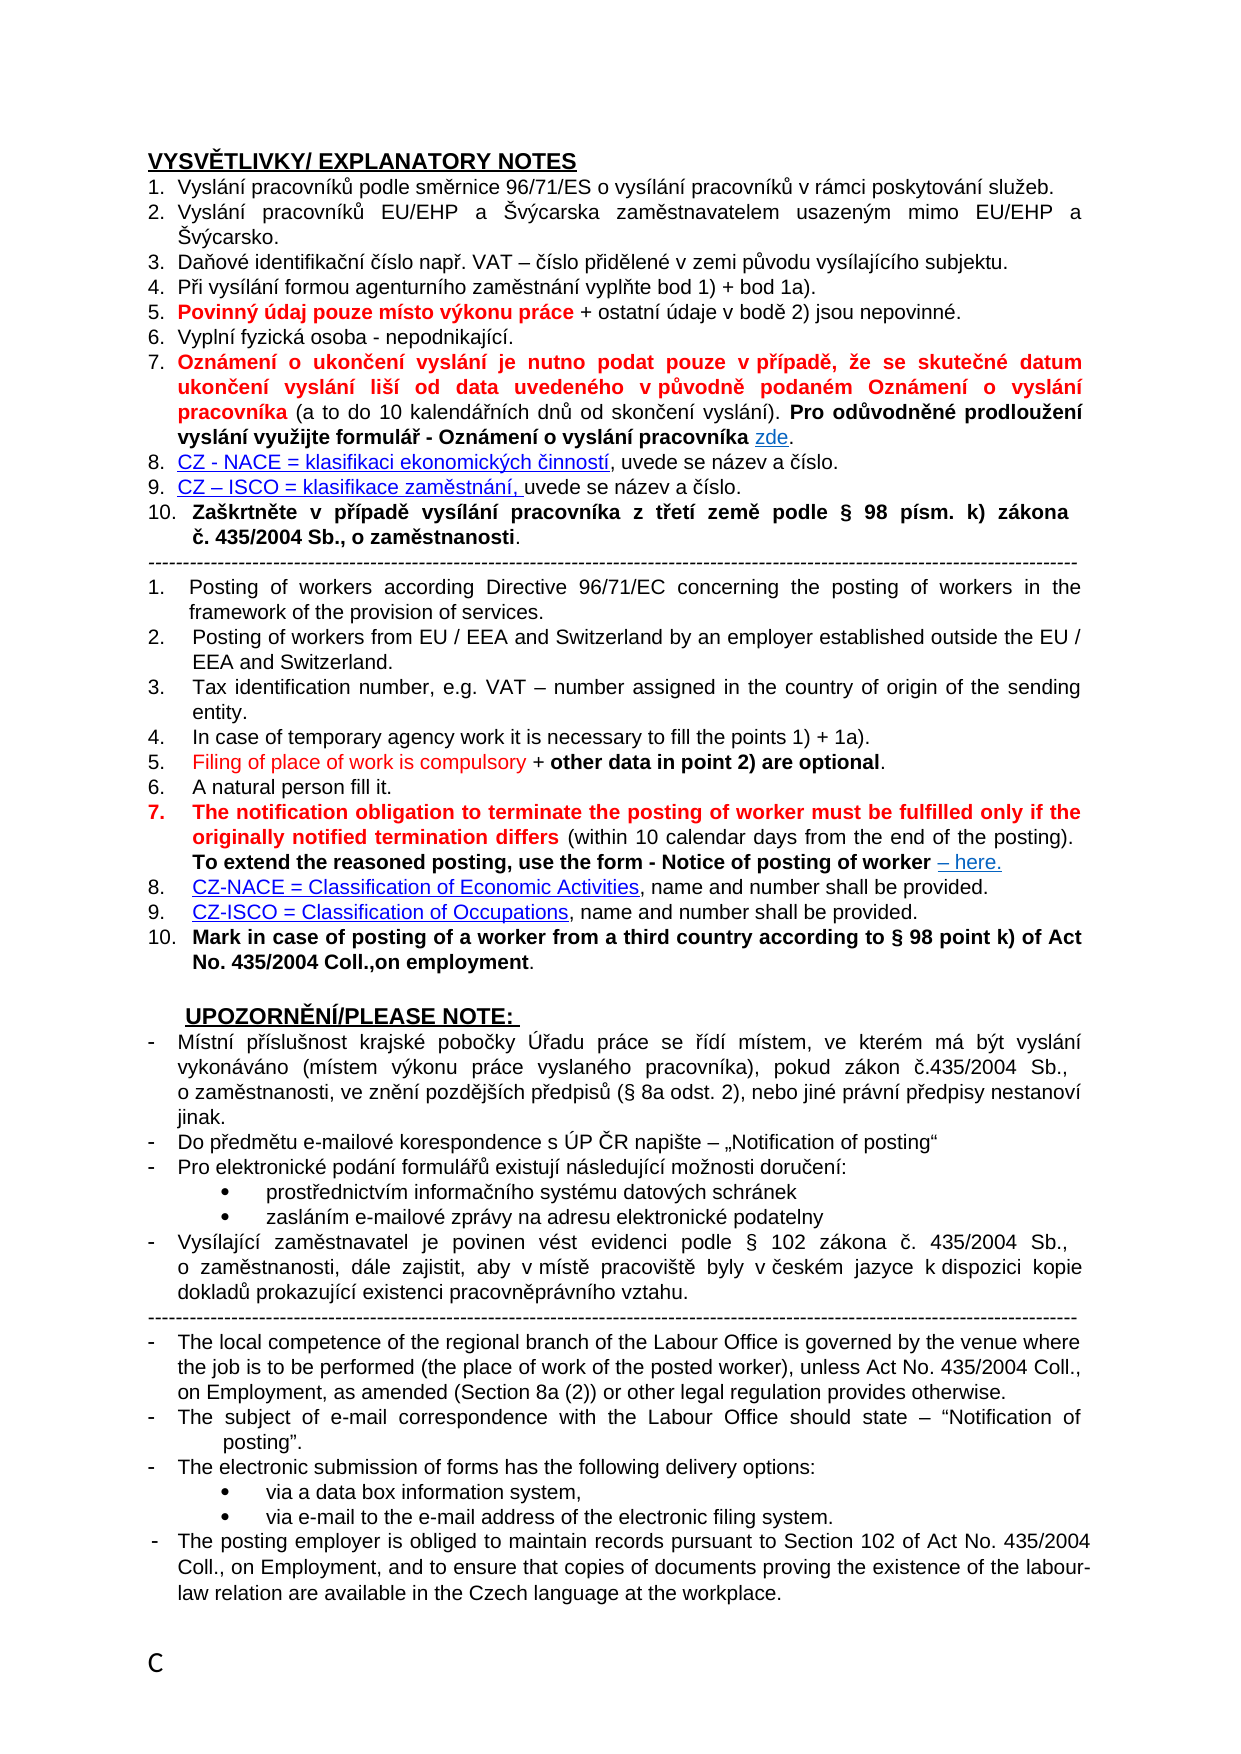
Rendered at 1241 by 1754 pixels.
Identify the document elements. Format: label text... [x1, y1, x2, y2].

list Daňové identifikační číslo např. VAT – číslo přidělené v zemi původu vysílajícího subjektu. [148, 249, 1083, 274]
list Vyslání pracovníků podle směrnice 96/71/ES o vysílání pracovníků v rámci poskytování služeb. [148, 174, 1083, 199]
list Místní příslušnost krajské pobočky Úřadu práce se řídí místem, ve kterém má být vyslání vykonáváno (místem výkonu práce vyslaného pracovníka), pokud zákon č.435/2004 Sb., o zaměstnanosti, ve znění pozdějších předpisů (§ 8a odst. 2), nebo jiné právní předpisy nestanoví jinak. [148, 1029, 1083, 1129]
list Pro elektronické podání formulářů existují následující možnosti doručení: [148, 1154, 1083, 1179]
text VYSVĚTLIVKY/ EXPLANATORY NOTES [148, 148, 1083, 174]
text -------------------------------------------------------------------------------------------------------------------------------------- [148, 549, 1083, 574]
list Do předmětu e-mailové korespondence s ÚP ČR napište – „Notification of posting“ [148, 1129, 1083, 1154]
list CZ – ISCO = klasifikace zaměstnání, uvede se název a číslo. [148, 474, 1083, 499]
list CZ - NACE = klasifikaci ekonomických činností, uvede se název a číslo. [148, 449, 1083, 474]
list Oznámení o ukončení vyslání je nutno podat pouze v případě, že se skutečné datum ukončení vyslání liší od data uvedeného v původně podaném Oznámení o vyslání pracovníka (a to do 10 kalendářních dnů od skončení vyslání). Pro odůvodněné prodloužení vyslání využijte formulář - Oznámení o vyslání pracovníka zde. [148, 349, 1083, 449]
list CZ-ISCO = Classification of Occupations, name and number shall be provided. [148, 899, 1083, 924]
list Tax identification number, e.g. VAT – number assigned in the country of origin of the sending entity. [148, 674, 1083, 724]
list Vyplní fyzická osoba - nepodnikající. [148, 324, 1083, 349]
list prostřednictvím informačního systému datových schránek [221, 1179, 1083, 1204]
list CZ-NACE = Classification of Economic Activities, name and number shall be provided. [148, 874, 1083, 899]
list The local competence of the regional branch of the Labour Office is governed by the venue where the job is to be performed (the place of work of the posted worker), unless Act No. 435/2004 Coll., on Employment, as amended (Section 8a (2)) or other legal regulation provides otherwise. [148, 1329, 1083, 1404]
list The subject of e-mail correspondence with the Labour Office should state – “Notification of posting”. [148, 1404, 1083, 1454]
list Vyslání pracovníků EU/EHP a Švýcarska zaměstnavatelem usazeným mimo EU/EHP a Švýcarsko. [148, 199, 1083, 249]
list Mark in case of posting of a worker from a third country according to § 98 point k) of Act No. 435/2004 Coll.,on employment. [148, 924, 1083, 974]
list Posting of workers according Directive 96/71/EC concerning the posting of workers in the framework of the provision of services. [148, 574, 1083, 624]
list Filing of place of work is compulsory + other data in point 2) are optional. [148, 749, 1083, 774]
list Při vysílání formou agenturního zaměstnání vyplňte bod 1) + bod 1a). [148, 274, 1083, 299]
list Posting of workers from EU / EEA and Switzerland by an employer established outside the EU / EEA and Switzerland. [148, 624, 1083, 674]
list The posting employer is obliged to maintain records pursuant to Section 102 of Act No. 435/2004 Coll., on Employment, and to ensure that copies of documents proving the existence of the labour-law relation are available in the Czech language at the workplace. [151, 1529, 1093, 1605]
text UPOZORNĚNÍ/PLEASE NOTE: [185, 1003, 1083, 1029]
list via a data box information system, [221, 1479, 1083, 1504]
list Povinný údaj pouze místo výkonu práce + ostatní údaje v bodě 2) jsou nepovinné. [148, 299, 1083, 324]
list In case of temporary agency work it is necessary to fill the points 1) + 1a). [148, 724, 1083, 749]
list A natural person fill it. [148, 774, 1083, 799]
text -------------------------------------------------------------------------------------------------------------------------------------- [148, 1304, 1083, 1329]
list zasláním e-mailové zprávy na adresu elektronické podatelny [221, 1204, 1083, 1229]
list The electronic submission of forms has the following delivery options: [148, 1454, 1083, 1479]
list via e-mail to the e-mail address of the electronic filing system. [221, 1504, 1083, 1529]
list Zaškrtněte v případě vysílání pracovníka z třetí země podle § 98 písm. k) zákona č. 435/2004 Sb., o zaměstnanosti. [148, 499, 1083, 549]
list The notification obligation to terminate the posting of worker must be fulfilled only if the originally notified termination differs (within 10 calendar days from the end of the posting). To extend the reasoned posting, use the form - Notice of posting of worker – here. [148, 799, 1083, 874]
list Vysílající zaměstnavatel je povinen vést evidenci podle § 102 zákona č. 435/2004 Sb., o zaměstnanosti, dále zajistit, aby v místě pracoviště byly v českém jazyce k dispozici kopie dokladů prokazující existenci pracovněprávního vztahu. [148, 1229, 1083, 1304]
